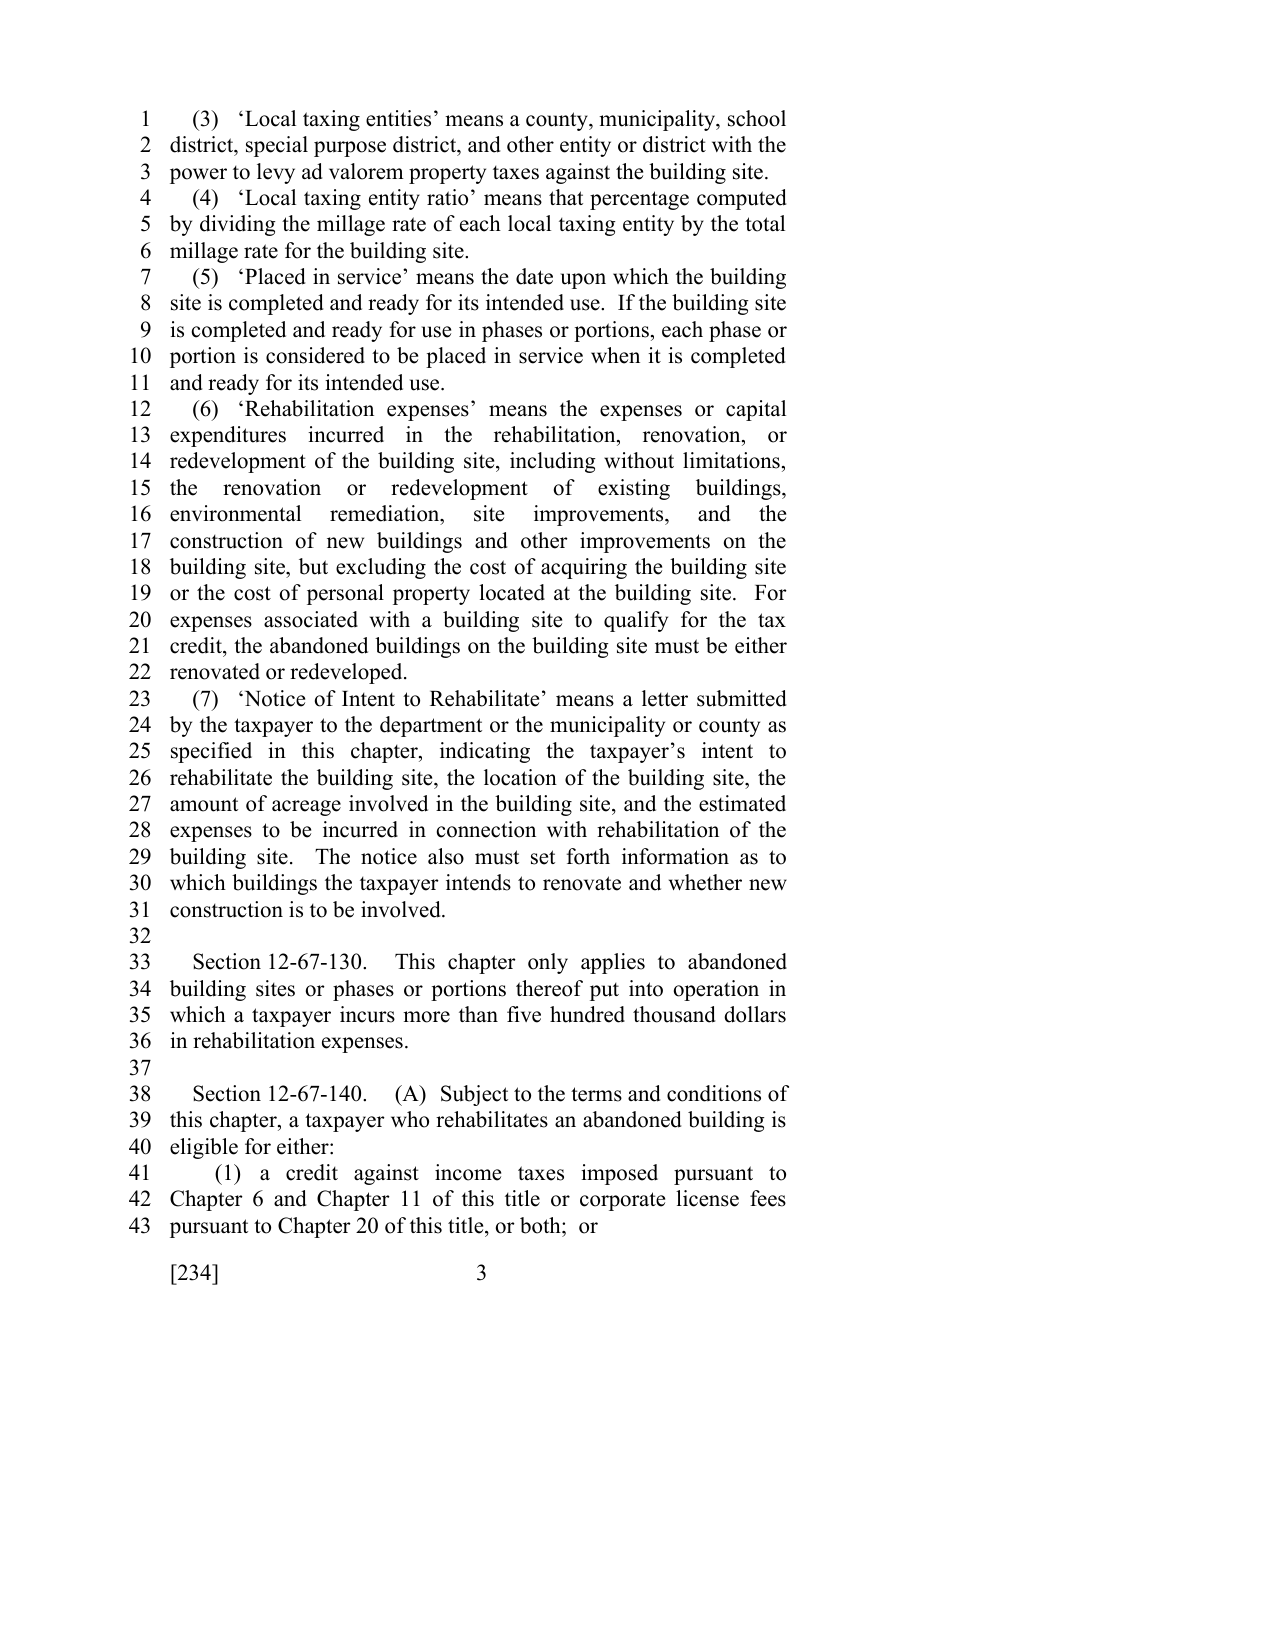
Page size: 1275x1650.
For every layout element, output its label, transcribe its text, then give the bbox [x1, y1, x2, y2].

text Section 12-67-130. This chapter only applies to abandoned building sites or phases or portions thereof put into operation in which a taxpayer incurs more than five hundred thousand dollars in rehabilitation expenses. [169, 948, 787, 1054]
text (4) ‘Local taxing entity ratio’ means that percentage computed by dividing the millage rate of each local taxing entity by the total millage rate for the building site. [169, 184, 787, 263]
text (7) ‘Notice of Intent to Rehabilitate’ means a letter submitted by the taxpayer to the department or the municipality or county as specified in this chapter, indicating the taxpayer’s intent to rehabilitate the building site, the location of the building site, the amount of acreage involved in the building site, and the estimated expenses to be incurred in connection with rehabilitation of the building site. The notice also must set forth information as to which buildings the taxpayer intends to renovate and whether new construction is to be involved. [169, 685, 787, 922]
text (1) a credit against income taxes imposed pursuant to Chapter 6 and Chapter 11 of this title or corporate license fees pursuant to Chapter 20 of this title, or both; or [169, 1159, 787, 1238]
text Section 12-67-140. (A) Subject to the terms and conditions of this chapter, a taxpayer who rehabilitates an abandoned building is eligible for either: [169, 1080, 787, 1159]
text (3) ‘Local taxing entities’ means a county, municipality, school district, special purpose district, and other entity or district with the power to levy ad valorem property taxes against the building site. [169, 105, 787, 184]
text (5) ‘Placed in service’ means the date upon which the building site is completed and ready for its intended use. If the building site is completed and ready for use in phases or portions, each phase or portion is considered to be placed in service when it is completed and ready for its intended use. [169, 263, 787, 395]
text (6) ‘Rehabilitation expenses’ means the expenses or capital expenditures incurred in the rehabilitation, renovation, or redevelopment of the building site, including without limitations, the renovation or redevelopment of existing buildings, environmental remediation, site improvements, and the construction of new buildings and other improvements on the building site, but excluding the cost of acquiring the building site or the cost of personal property located at the building site. For expenses associated with a building site to qualify for the tax credit, the abandoned buildings on the building site must be either renovated or redeveloped. [169, 395, 787, 685]
